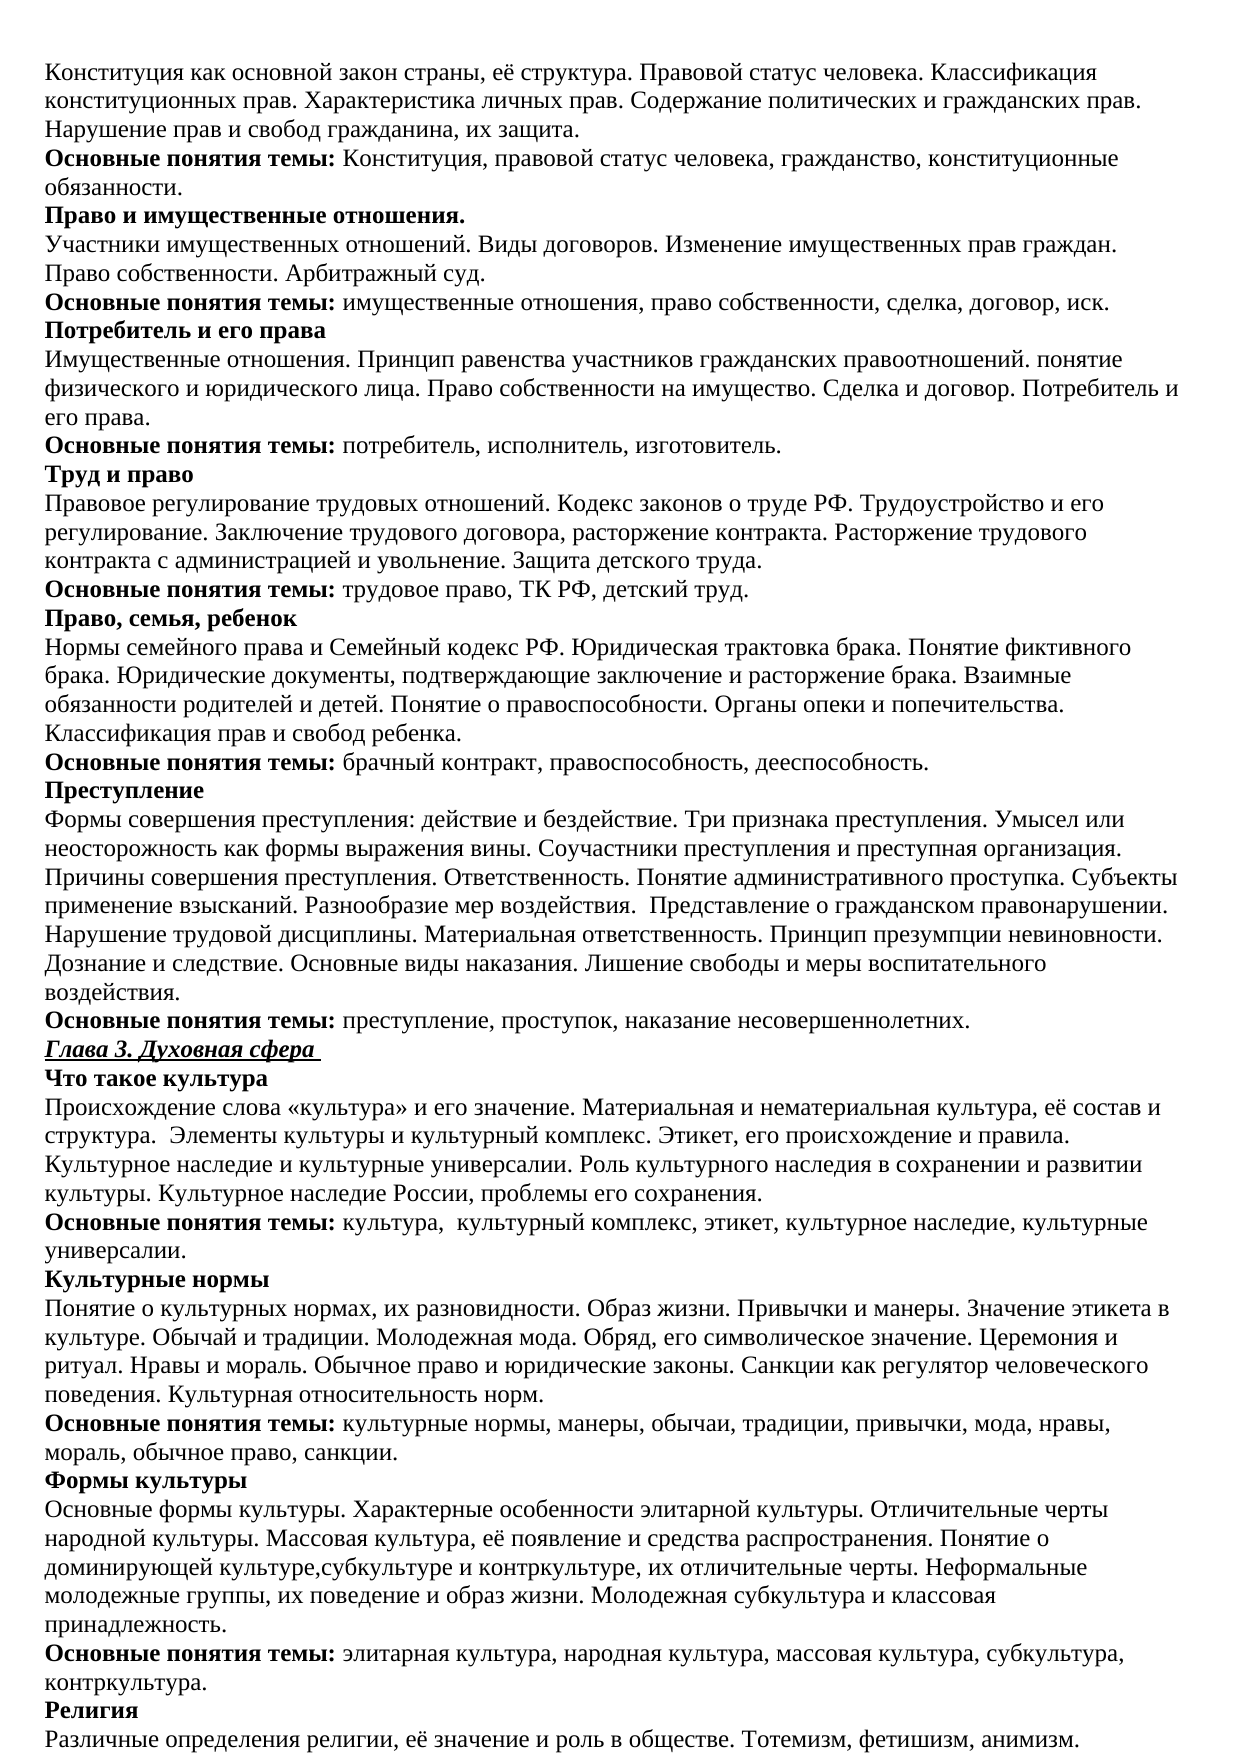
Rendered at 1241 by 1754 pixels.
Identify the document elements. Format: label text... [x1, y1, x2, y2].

text Основные понятия темы: преступление, проступок, наказание несовершеннолетних. [44, 1005, 1181, 1034]
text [44, 1724, 1181, 1753]
text Имущественные отношения. Принцип равенства участников гражданских правоотношений. понятие физического и юридического лица. Право собственности на имущество. Сделка и договор. Потребитель и его права. [44, 344, 1181, 430]
text Нормы семейного права и Семейный кодекс РФ. Юридическая трактовка брака. Понятие фиктивного брака. Юридические документы, подтверждающие заключение и расторжение брака. Взаимные обязанности родителей и детей. Понятие о правоспособности. Органы опеки и попечительства. Классификация прав и свобод ребенка. [44, 632, 1181, 747]
text Правовое регулирование трудовых отношений. Кодекс законов о труде РФ. Трудоустройство и его регулирование. Заключение трудового договора, расторжение контракта. Расторжение трудового контракта с администрацией и увольнение. Защита детского труда. [44, 488, 1181, 574]
text Основные понятия темы: культура, культурный комплекс, этикет, культурное наследие, культурные универсалии. [44, 1207, 1181, 1264]
text Конституция как основной закон страны, её структура. Правовой статус человека. Классификация конституционных прав. Характеристика личных прав. Содержание политических и гражданских прав. Нарушение прав и свобод гражданина, их защита. [44, 57, 1181, 143]
text Основные понятия темы: элитарная культура, народная культура, массовая культура, субкультура, контркультура. [44, 1638, 1181, 1695]
text Потребитель и его права [44, 315, 1181, 344]
text Участники имущественных отношений. Виды договоров. Изменение имущественных прав граждан. Право собственности. Арбитражный суд. [44, 229, 1181, 287]
text Культурные нормы [44, 1264, 1181, 1293]
text Формы совершения преступления: действие и бездействие. Три признака преступления. Умысел или неосторожность как формы выражения вины. Соучастники преступления и преступная организация. Причины совершения преступления. Ответственность. Понятие административного проступка. Субъекты применение взысканий. Разнообразие мер воздействия. Представление о гражданском правонарушении. Нарушение трудовой дисциплины. Материальная ответственность. Принцип презумпции невиновности. Дознание и следствие. Основные виды наказания. Лишение свободы и меры воспитательного воздействия. [44, 804, 1181, 1005]
text Основные формы культуры. Характерные особенности элитарной культуры. Отличительные черты народной культуры. Массовая культура, её появление и средства распространения. Понятие о доминирующей культуре,субкультуре и контркультуре, их отличительные черты. Неформальные молодежные группы, их поведение и образ жизни. Молодежная субкультура и классовая принадлежность. [44, 1494, 1181, 1638]
text Право, семья, ребенок [44, 603, 1181, 632]
text Основные понятия темы: брачный контракт, правоспособность, дееспособность. [44, 747, 1181, 775]
text Что такое культура [44, 1063, 1181, 1092]
text Труд и право [44, 459, 1181, 488]
text Глава 3. Духовная сфера [44, 1034, 1181, 1063]
text Происхождение слова «культура» и его значение. Материальная и нематериальная культура, её состав и структура. Элементы культуры и культурный комплекс. Этикет, его происхождение и правила. Культурное наследие и культурные универсалии. Роль культурного наследия в сохранении и развитии культуры. Культурное наследие России, проблемы его сохранения. [44, 1092, 1181, 1207]
text Основные понятия темы: потребитель, исполнитель, изготовитель. [44, 430, 1181, 459]
text Право и имущественные отношения. [44, 200, 1181, 229]
text Основные понятия темы: имущественные отношения, право собственности, сделка, договор, иск. [44, 287, 1181, 315]
text Формы культуры [44, 1465, 1181, 1494]
text Преступление [44, 775, 1181, 804]
text Понятие о культурных нормах, их разновидности. Образ жизни. Привычки и манеры. Значение этикета в культуре. Обычай и традиции. Молодежная мода. Обряд, его символическое значение. Церемония и ритуал. Нравы и мораль. Обычное право и юридические законы. Санкции как регулятор человеческого поведения. Культурная относительность норм. [44, 1293, 1181, 1408]
text Основные понятия темы: культурные нормы, манеры, обычаи, традиции, привычки, мода, нравы, мораль, обычное право, санкции. [44, 1408, 1181, 1465]
text Основные понятия темы: трудовое право, ТК РФ, детский труд. [44, 574, 1181, 603]
text Основные понятия темы: Конституция, правовой статус человека, гражданство, конституционные обязанности. [44, 143, 1181, 200]
text Религия [44, 1695, 1181, 1724]
